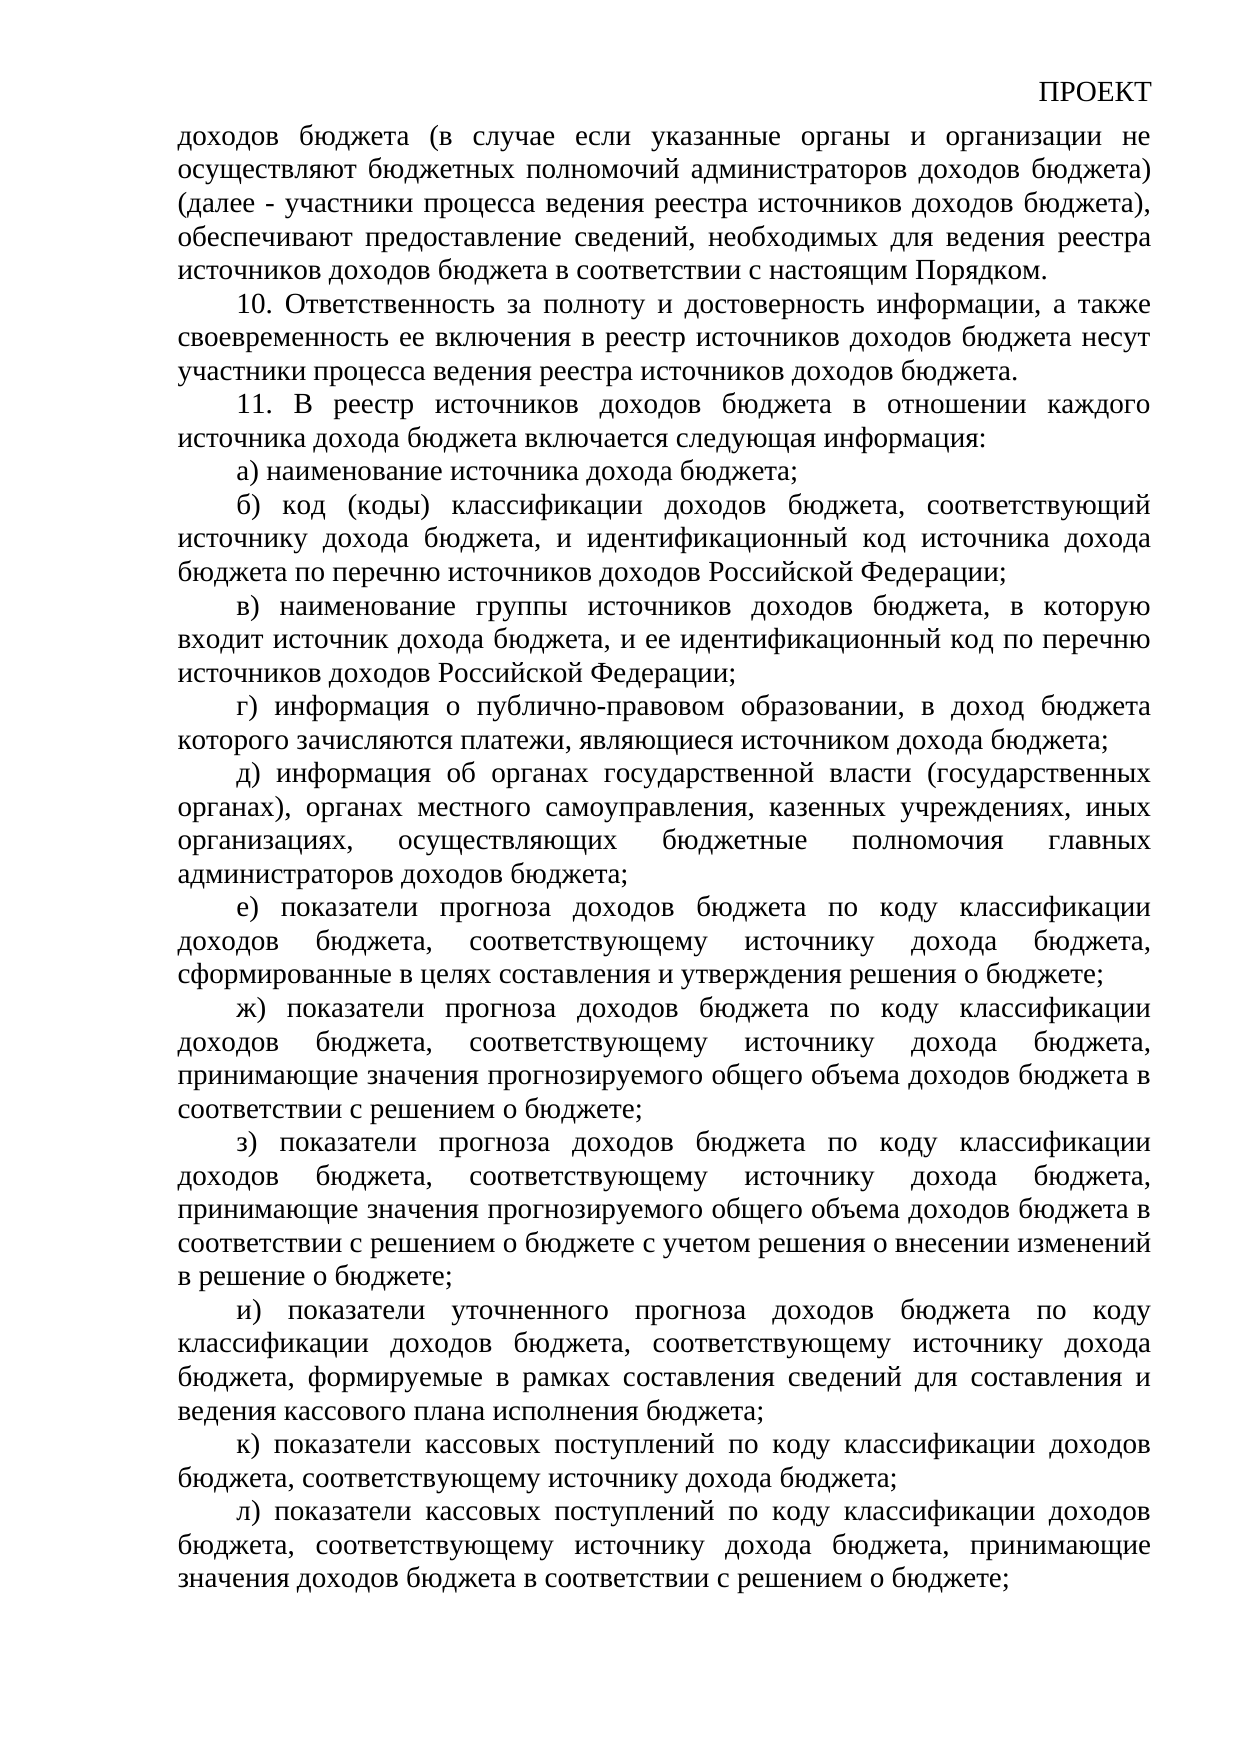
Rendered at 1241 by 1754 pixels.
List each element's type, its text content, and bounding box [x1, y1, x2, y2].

text и) показатели уточненного прогноза доходов бюджета по коду классификации доходов бюджета, соответствующему источнику дохода бюджета, формируемые в рамках составления сведений для составления и ведения кассового плана исполнения бюджета; [177, 1292, 1152, 1426]
text б) код (коды) классификации доходов бюджета, соответствующий источнику дохода бюджета, и идентификационный код источника дохода бюджета по перечню источников доходов Российской Федерации; [177, 487, 1152, 588]
text 11. В реестр источников доходов бюджета в отношении каждого источника дохода бюджета включается следующая информация: [177, 386, 1152, 453]
text д) информация об органах государственной власти (государственных органах), органах местного самоуправления, казенных учреждениях, иных организациях, осуществляющих бюджетные полномочия главных администраторов доходов бюджета; [177, 755, 1152, 889]
text з) показатели прогноза доходов бюджета по коду классификации доходов бюджета, соответствующему источнику дохода бюджета, принимающие значения прогнозируемого общего объема доходов бюджета в соответствии с решением о бюджете с учетом решения о внесении изменений в решение о бюджете; [177, 1124, 1152, 1292]
text 10. Ответственность за полноту и достоверность информации, а также своевременность ее включения в реестр источников доходов бюджета несут участники процесса ведения реестра источников доходов бюджета. [177, 286, 1152, 386]
text в) наименование группы источников доходов бюджета, в которую входит источник дохода бюджета, и ее идентификационный код по перечню источников доходов Российской Федерации; [177, 588, 1152, 688]
text г) информация о публично-правовом образовании, в доход бюджета которого зачисляются платежи, являющиеся источником дохода бюджета; [177, 688, 1152, 755]
text ж) показатели прогноза доходов бюджета по коду классификации доходов бюджета, соответствующему источнику дохода бюджета, принимающие значения прогнозируемого общего объема доходов бюджета в соответствии с решением о бюджете; [177, 990, 1152, 1124]
text к) показатели кассовых поступлений по коду классификации доходов бюджета, соответствующему источнику дохода бюджета; [177, 1426, 1152, 1493]
text е) показатели прогноза доходов бюджета по коду классификации доходов бюджета, соответствующему источнику дохода бюджета, сформированные в целях составления и утверждения решения о бюджете; [177, 889, 1152, 990]
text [177, 118, 1152, 286]
text л) показатели кассовых поступлений по коду классификации доходов бюджета, соответствующему источнику дохода бюджета, принимающие значения доходов бюджета в соответствии с решением о бюджете; [177, 1493, 1152, 1594]
text а) наименование источника дохода бюджета; [177, 453, 1152, 487]
